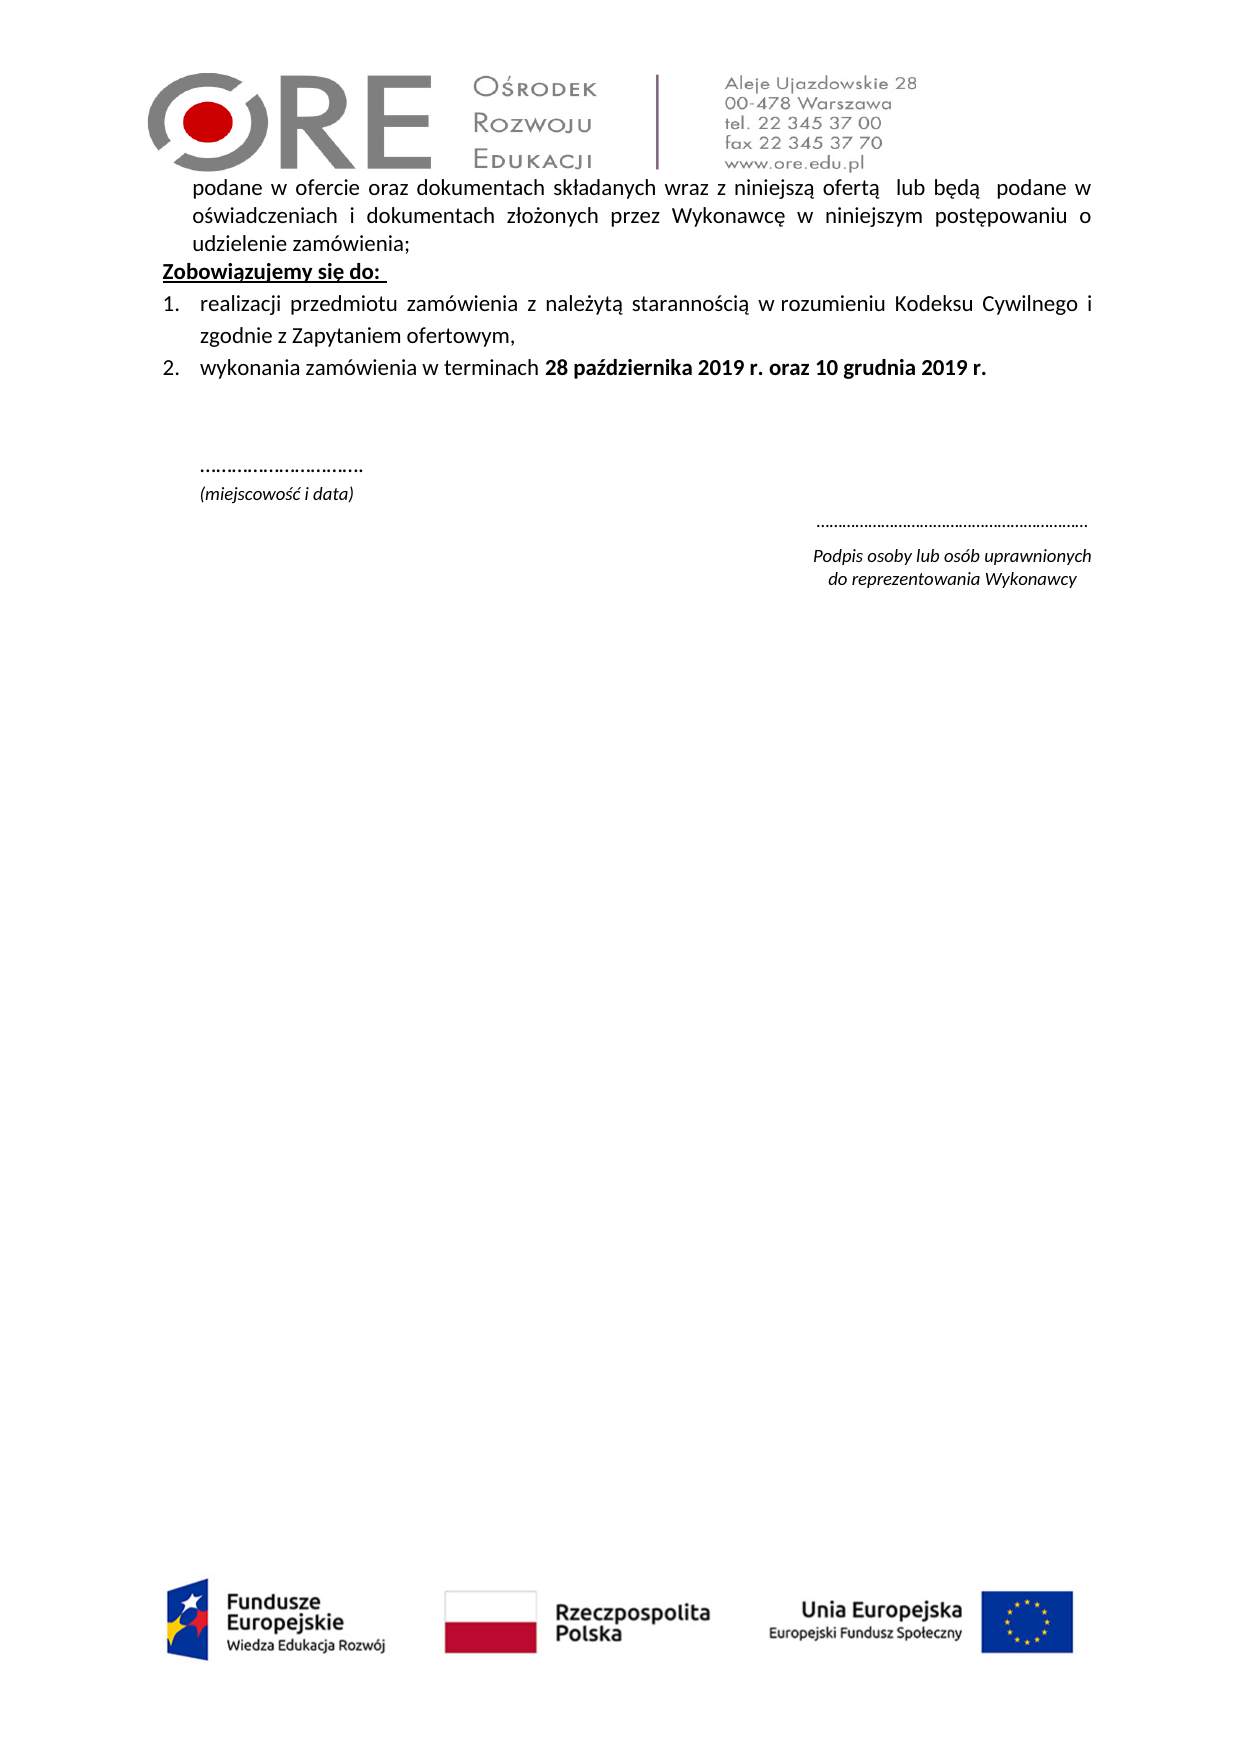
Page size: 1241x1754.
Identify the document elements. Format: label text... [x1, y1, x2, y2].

text Podpis osoby lub osób uprawnionych [812, 544, 1093, 567]
text Zobowiązujemy się do: [162, 257, 1093, 285]
list wykonania zamówienia w terminach 28 października 2019 r. oraz 10 grudnia 2019 r. [162, 353, 1093, 382]
text ……………………………………………………… [812, 509, 1093, 532]
picture [147, 1558, 1093, 1681]
text (miejscowość i data) [148, 482, 1093, 505]
text …………………………. [200, 450, 1093, 478]
list realizacji przedmiotu zamówienia z należytą starannością w rozumieniu Kodeksu Cywilnego i zgodnie z Zapytaniem ofertowym, [162, 289, 1093, 349]
text do reprezentowania Wykonawcy [812, 567, 1093, 589]
picture [147, 73, 916, 173]
